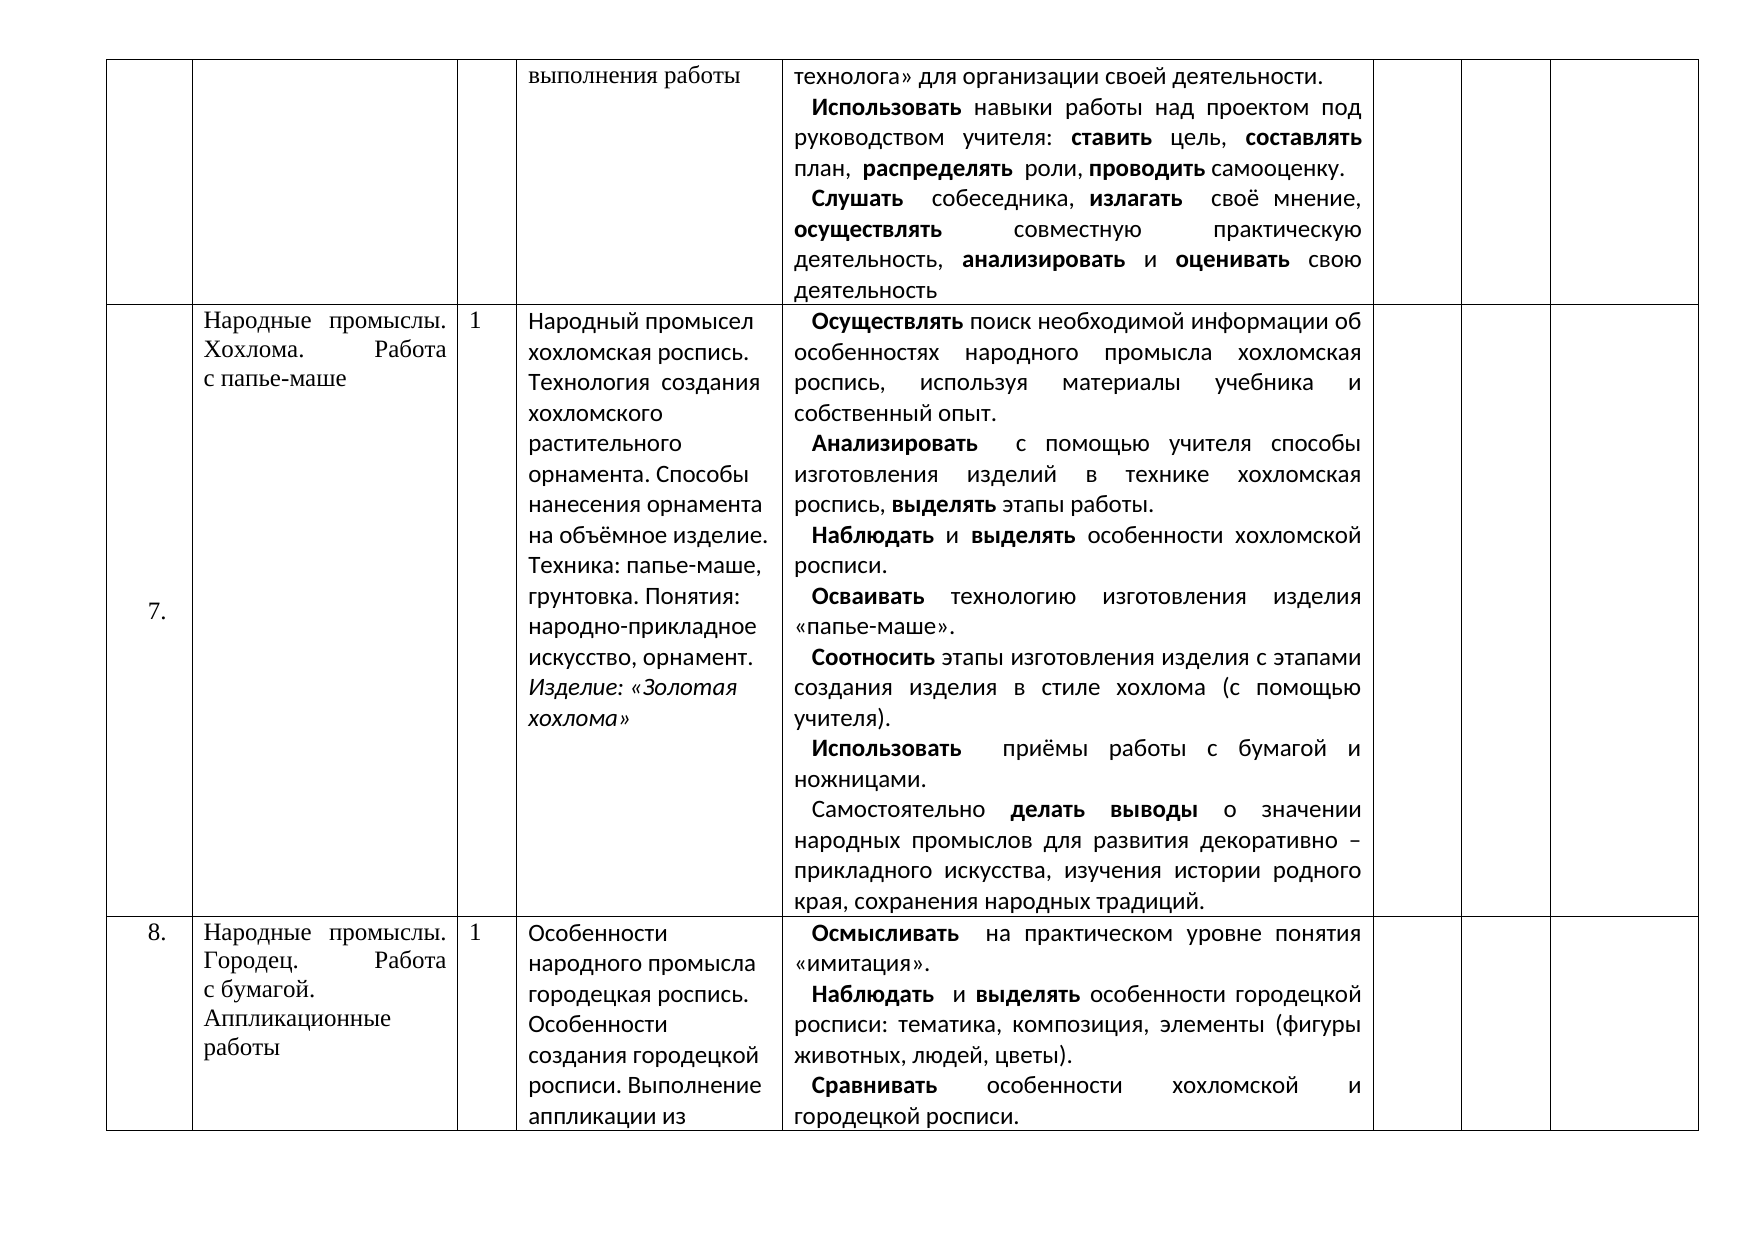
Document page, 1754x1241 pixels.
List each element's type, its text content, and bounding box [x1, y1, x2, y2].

table_cell [1462, 917, 1550, 1130]
table_cell [1551, 60, 1698, 304]
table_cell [517, 917, 782, 1130]
table_cell [107, 917, 192, 1130]
table_cell [1551, 305, 1698, 916]
table_cell [1551, 917, 1698, 1130]
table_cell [783, 60, 1373, 304]
table_cell [1374, 305, 1461, 916]
table_cell [1374, 917, 1461, 1130]
table_cell [107, 305, 192, 916]
table_cell 1 [458, 305, 516, 916]
table_cell Осуществлять поиск необходимой информации об особенностях народного промысла хохломская роспись, используя материалы учебника и собственный опыт. Анализировать с помощью учителя способы изготовления изделий в технике хохломская роспись, выделять этапы работы. Наблюдать и выделять особенности хохломской росписи. Осваивать технологию изготовления изделия «папье-маше». Соотносить этапы изготовления изделия с этапами создания изделия в стиле хохлома (с помощью учителя). Использовать приёмы работы с бумагой и ножницами. Самостоятельно делать выводы о значении народных промыслов для развития декоративно – прикладного искусства, изучения истории родного края, сохранения народных традиций. [783, 305, 1373, 916]
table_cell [517, 60, 782, 304]
table_cell [1462, 60, 1550, 304]
table_cell 1 [458, 917, 516, 1130]
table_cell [193, 60, 457, 304]
table_cell Народные промыслы. Хохлома. Работа с папье-маше [193, 305, 457, 916]
table_cell 1 [458, 60, 516, 304]
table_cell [783, 917, 1373, 1130]
table_cell Народный промысел хохломская роспись. Технология создания хохломского растительного орнамента. Способы нанесения орнамента на объёмное изделие. Техника: папье-маше, грунтовка. Понятия: народно-прикладное искусство, орнамент. Изделие: «Золотая хохлома» [517, 305, 782, 916]
table_cell [1374, 60, 1461, 304]
table_cell [107, 60, 192, 304]
table_cell [1462, 305, 1550, 916]
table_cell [193, 917, 457, 1130]
